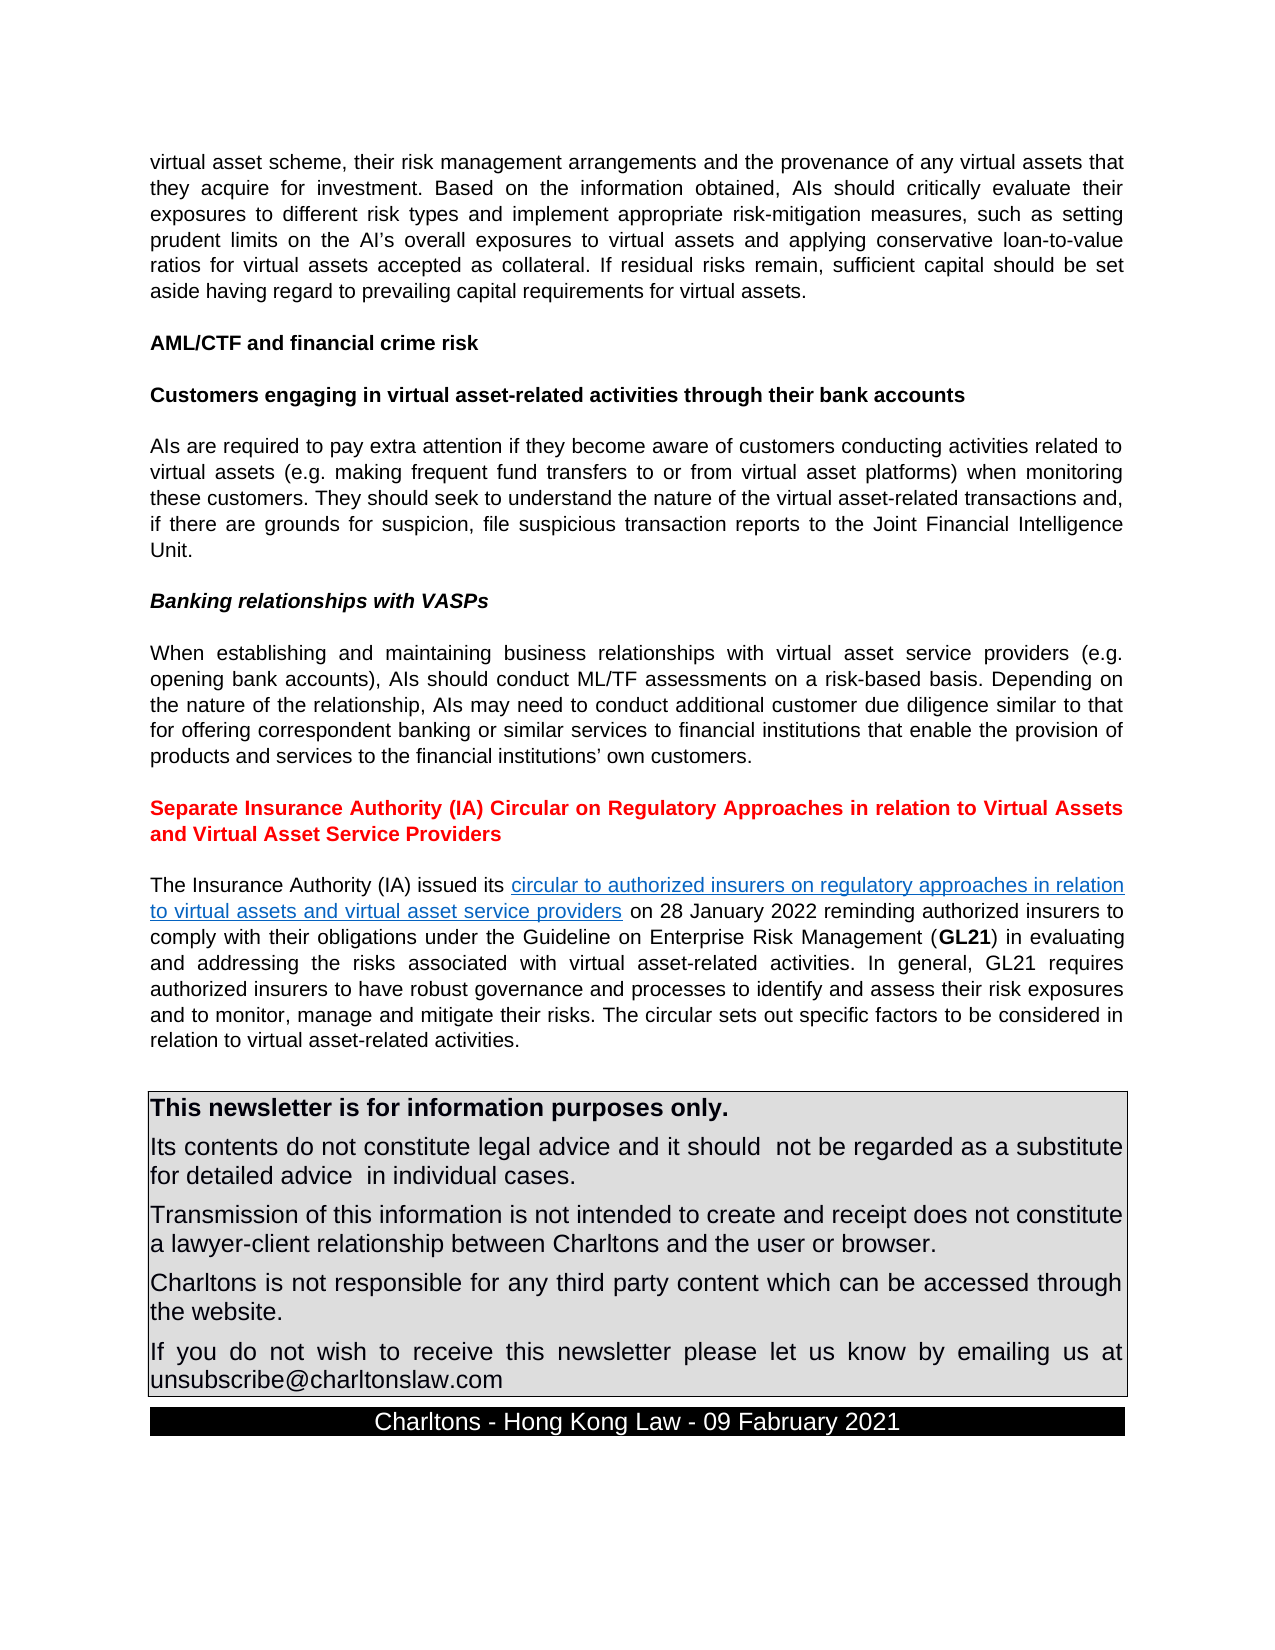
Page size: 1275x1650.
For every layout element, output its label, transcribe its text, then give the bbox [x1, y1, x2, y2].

text This newsletter is for information purposes only. [149, 1092, 1127, 1122]
text Charltons is not responsible for any third party content which can be accessed through the website. [149, 1266, 1127, 1326]
text If you do not wish to receive this newsletter please let us know by emailing us at unsubscribe@charltonslaw.com [149, 1334, 1127, 1396]
text Its contents do not constitute legal advice and it should not be regarded as a substitute for detailed advice in individual cases. [149, 1130, 1127, 1190]
text Customers engaging in virtual asset-related activities through their bank accounts [150, 382, 1125, 406]
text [150, 150, 1125, 303]
text Transmission of this information is not intended to create and receipt does not constitute a lawyer-client relationship between Charltons and the user or browser. [149, 1198, 1127, 1258]
text Banking relationships with VASPs [150, 589, 1125, 613]
text AML/CTF and financial crime risk [150, 331, 1125, 355]
text When establishing and maintaining business relationships with virtual asset service providers (e.g. opening bank accounts), AIs should conduct ML/TF assessments on a risk-based basis. Depending on the nature of the relationship, AIs may need to conduct additional customer due diligence similar to that for offering correspondent banking or similar services to financial institutions that enable the provision of products and services to the financial institutions’ own customers. [150, 641, 1125, 768]
text The Insurance Authority (IA) issued its circular to authorized insurers on regulatory approaches in relation to virtual assets and virtual asset service providers on 28 January 2022 reminding authorized insurers to comply with their obligations under the Guideline on Enterprise Risk Management (GL21) in evaluating and addressing the risks associated with virtual asset-related activities. In general, GL21 requires authorized insurers to have robust governance and processes to identify and assess their risk exposures and to monitor, manage and mitigate their risks. The circular sets out specific factors to be considered in relation to virtual asset-related activities. [150, 873, 1125, 1052]
text AIs are required to pay extra attention if they become aware of customers conducting activities related to virtual assets (e.g. making frequent fund transfers to or from virtual asset platforms) when monitoring these customers. They should seek to understand the nature of the virtual asset-related transactions and, if there are grounds for suspicion, file suspicious transaction reports to the Joint Financial Intelligence Unit. [150, 434, 1125, 561]
text Charltons - Hong Kong Law - 09 Fabruary 2021 [150, 1407, 1125, 1436]
text Separate Insurance Authority (IA) Circular on Regulatory Approaches in relation to Virtual Assets and Virtual Asset Service Providers [150, 796, 1125, 846]
